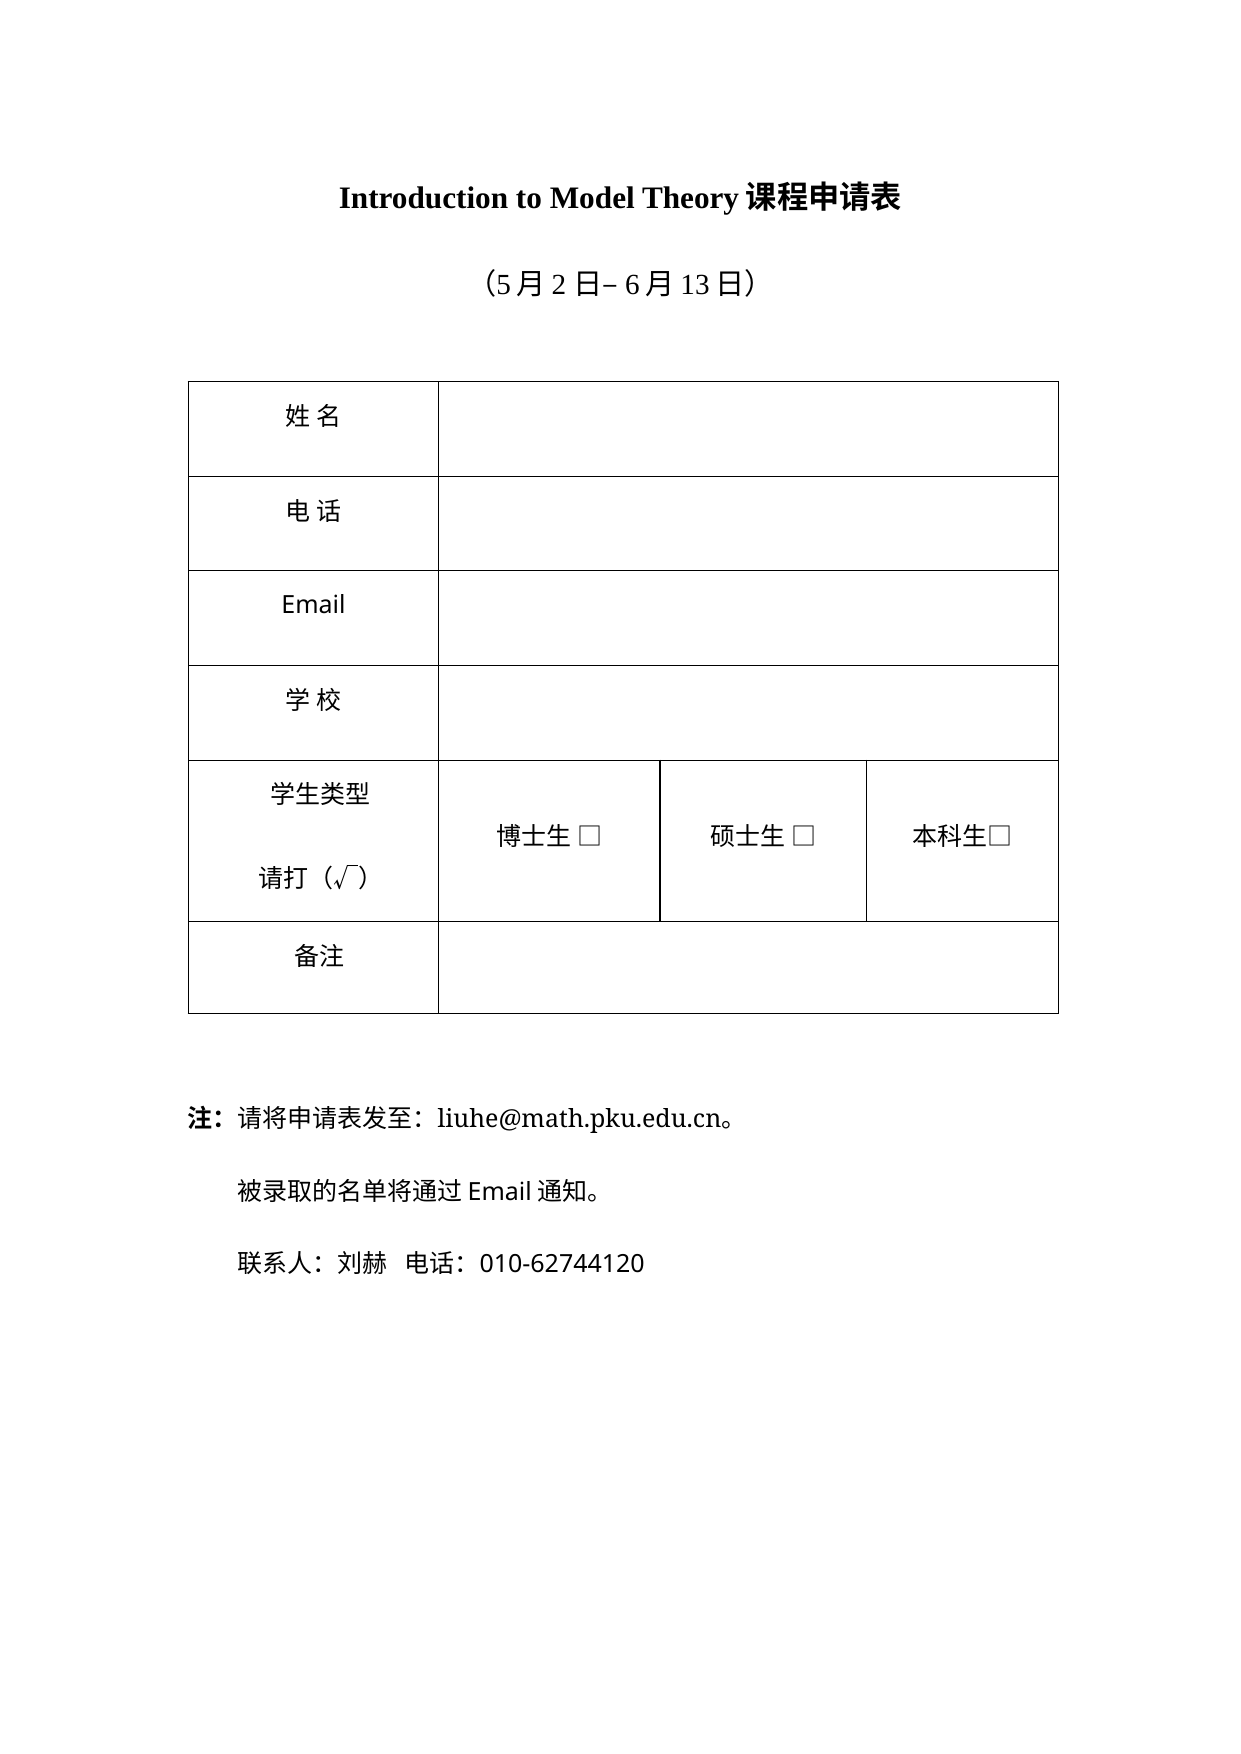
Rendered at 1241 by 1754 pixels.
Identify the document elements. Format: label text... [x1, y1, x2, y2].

table_cell 学 校 [189, 666, 438, 759]
table_cell [439, 571, 1058, 665]
table_cell [439, 666, 1058, 759]
text Introduction to Model Theory课程申请表 [187, 162, 1053, 227]
text 注：请将申请表发至：liuhe@math.pku.edu.cn。 [187, 1098, 1053, 1135]
table_cell 本科生□ [867, 761, 1058, 921]
table_cell [439, 922, 1058, 1012]
table_cell 学生类型 请打（√） [189, 761, 438, 921]
text （5月2 日– 6月13日） [187, 249, 1053, 314]
table_cell Email [189, 571, 438, 665]
table_cell 备注 [189, 922, 438, 1012]
table_cell [439, 477, 1058, 570]
text 联系人：刘赫 电话：010-62744120 [187, 1243, 1053, 1280]
table_cell 博士生 □ [439, 761, 659, 921]
table_header [439, 382, 1058, 476]
text 被录取的名单将通过Email通知。 [187, 1171, 1053, 1207]
table_cell 电 话 [189, 477, 438, 570]
table_header 姓 名 [189, 382, 438, 476]
table_cell 硕士生 □ [661, 761, 866, 921]
